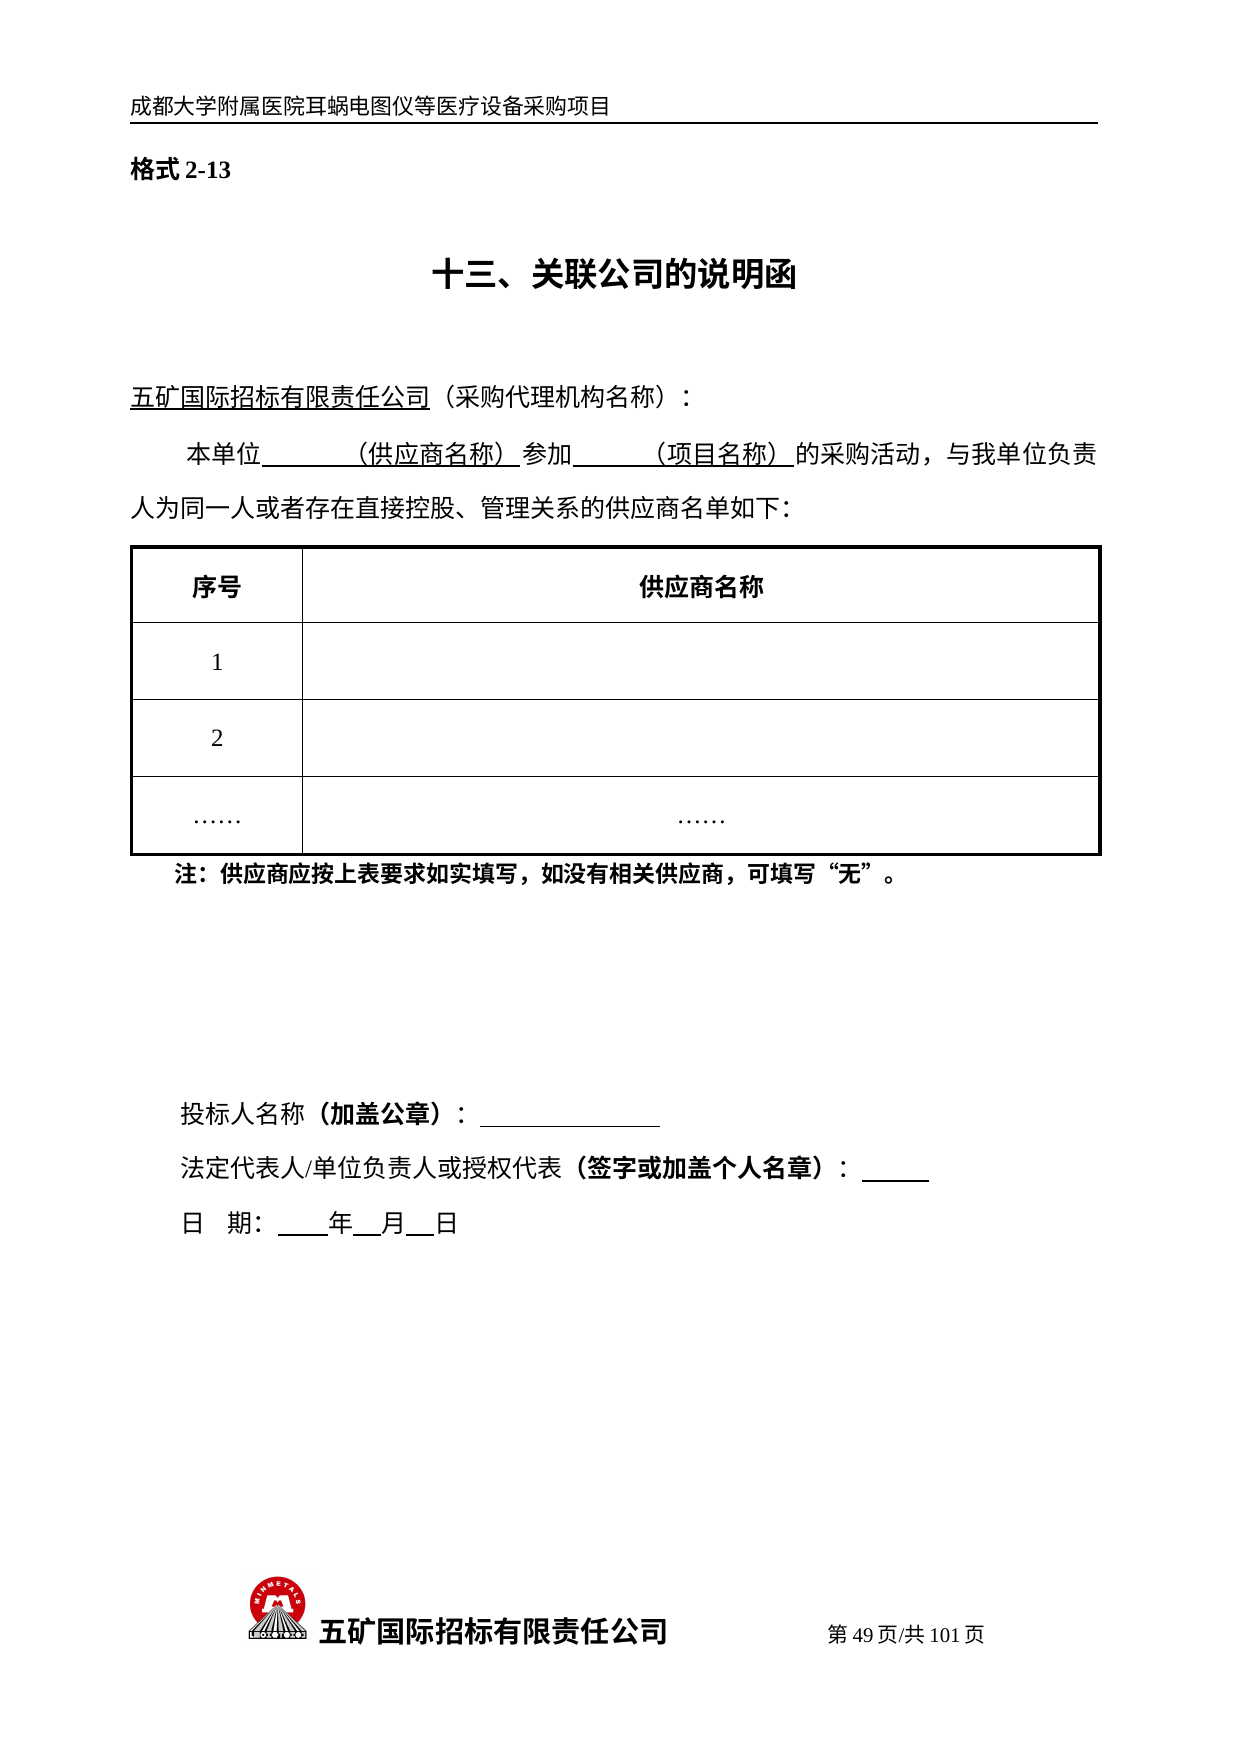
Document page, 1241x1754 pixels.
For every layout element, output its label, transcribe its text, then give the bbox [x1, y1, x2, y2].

text 十三、关联公司的说明函 [130, 247, 1098, 296]
table_header 序号 [133, 549, 302, 622]
text 五矿国际招标有限责任公司（采购代理机构名称）： [130, 377, 1098, 413]
picture [244, 1574, 317, 1641]
text 法定代表人/单位负责人或授权代表（签字或加盖个人名章）： [130, 1149, 1098, 1185]
table_cell [303, 700, 1098, 776]
table_cell [303, 623, 1098, 699]
text 日 期： 年 月 日 [130, 1203, 1098, 1239]
text 格式2-13 [130, 150, 1098, 186]
table_header 供应商名称 [303, 549, 1098, 622]
table_cell 1 [133, 623, 302, 699]
table_cell 2 [133, 700, 302, 776]
text 本单位 （供应商名称）参加 （项目名称）的采购活动，与我单位负责人为同一人或者存在直接控股、管理关系的供应商名单如下： [130, 434, 1098, 525]
table_cell …… [133, 777, 302, 852]
table_cell …… [303, 777, 1098, 852]
text 注：供应商应按上表要求如实填写，如没有相关供应商，可填写“无”。 [174, 856, 1098, 889]
text 投标人名称（加盖公章）： [130, 1094, 1098, 1131]
